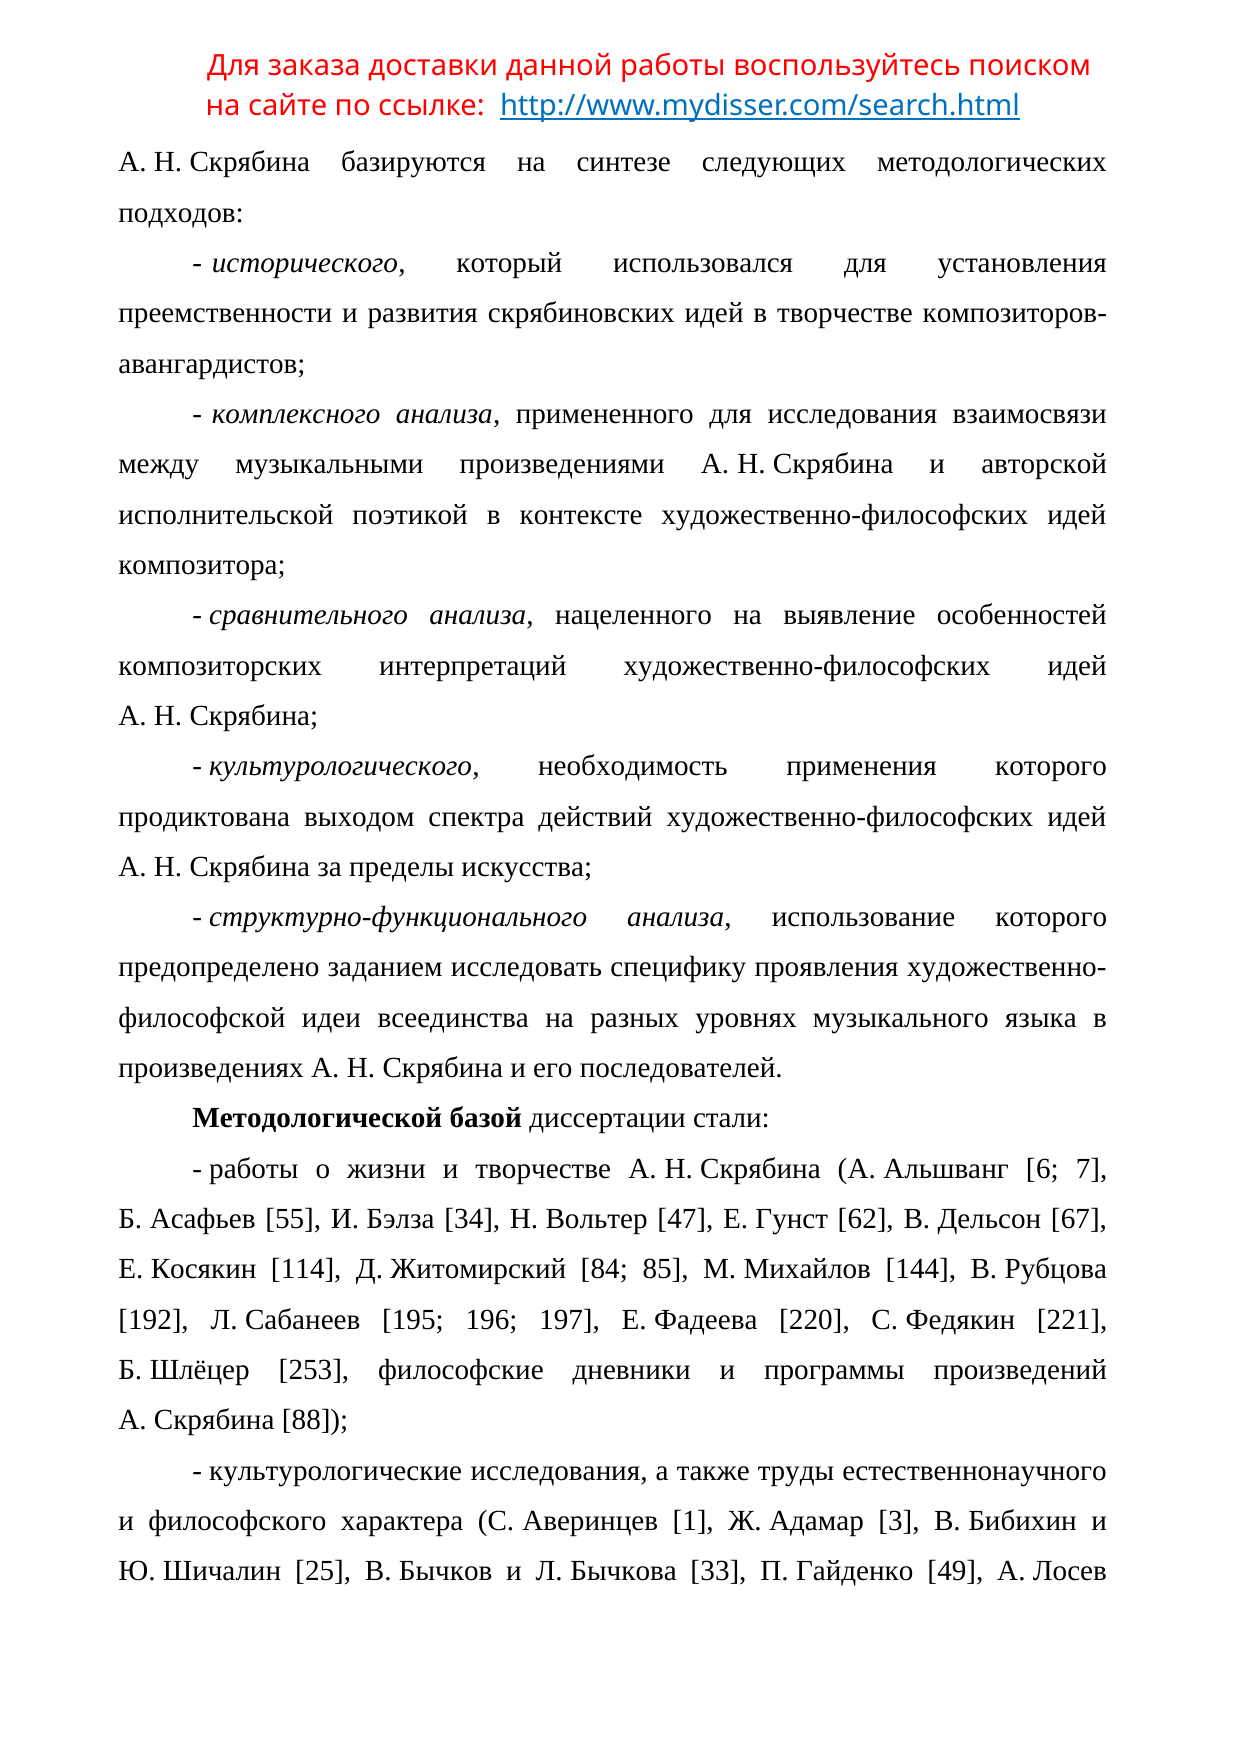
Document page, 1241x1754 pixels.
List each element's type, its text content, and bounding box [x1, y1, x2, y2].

text - структурно-функционального анализа, использование которого предопределено заданием исследовать специфику проявления художественно-философской идеи всеединства на разных уровнях музыкального языка в произведениях А. Н. Скрябина и его последователей. [118, 899, 1107, 1084]
text - культурологического, необходимость применения которого продиктована выходом спектра действий художественно-философских идей А. Н. Скрябина за пределы искусства; [118, 748, 1107, 882]
text - работы о жизни и творчестве А. Н. Скрябина (А. Альшванг [6; 7], Б. Асафьев [55], И. Бэлза [34], Н. Вольтер [47], Е. Гунст [62], В. Дельсон [67], Е. Косякин [114], Д. Житомирский [84; 85], М. Михайлов [144], В. Рубцова [192], Л. Сабанеев [195; 196; 197], Е. Фадеева [220], С. Федякин [221], Б. Шлёцер [253], философские дневники и программы произведений А. Скрябина [88]); [118, 1151, 1107, 1436]
text - комплексного анализа, примененного для исследования взаимосвязи между музыкальными произведениями А. Н. Скрябина и авторской исполнительской поэтикой в контексте художественно-философских идей композитора; [118, 396, 1107, 581]
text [118, 144, 1107, 228]
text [118, 1453, 1107, 1587]
text Методологической базой диссертации стали: [118, 1101, 1107, 1134]
text - исторического, который использовался для установления преемственности и развития скрябиновских идей в творчестве композиторов-авангардистов; [118, 245, 1107, 379]
text - сравнительного анализа, нацеленного на выявление особенностей композиторских интерпретаций художественно-философских идей А. Н. Скрябина; [118, 597, 1107, 732]
